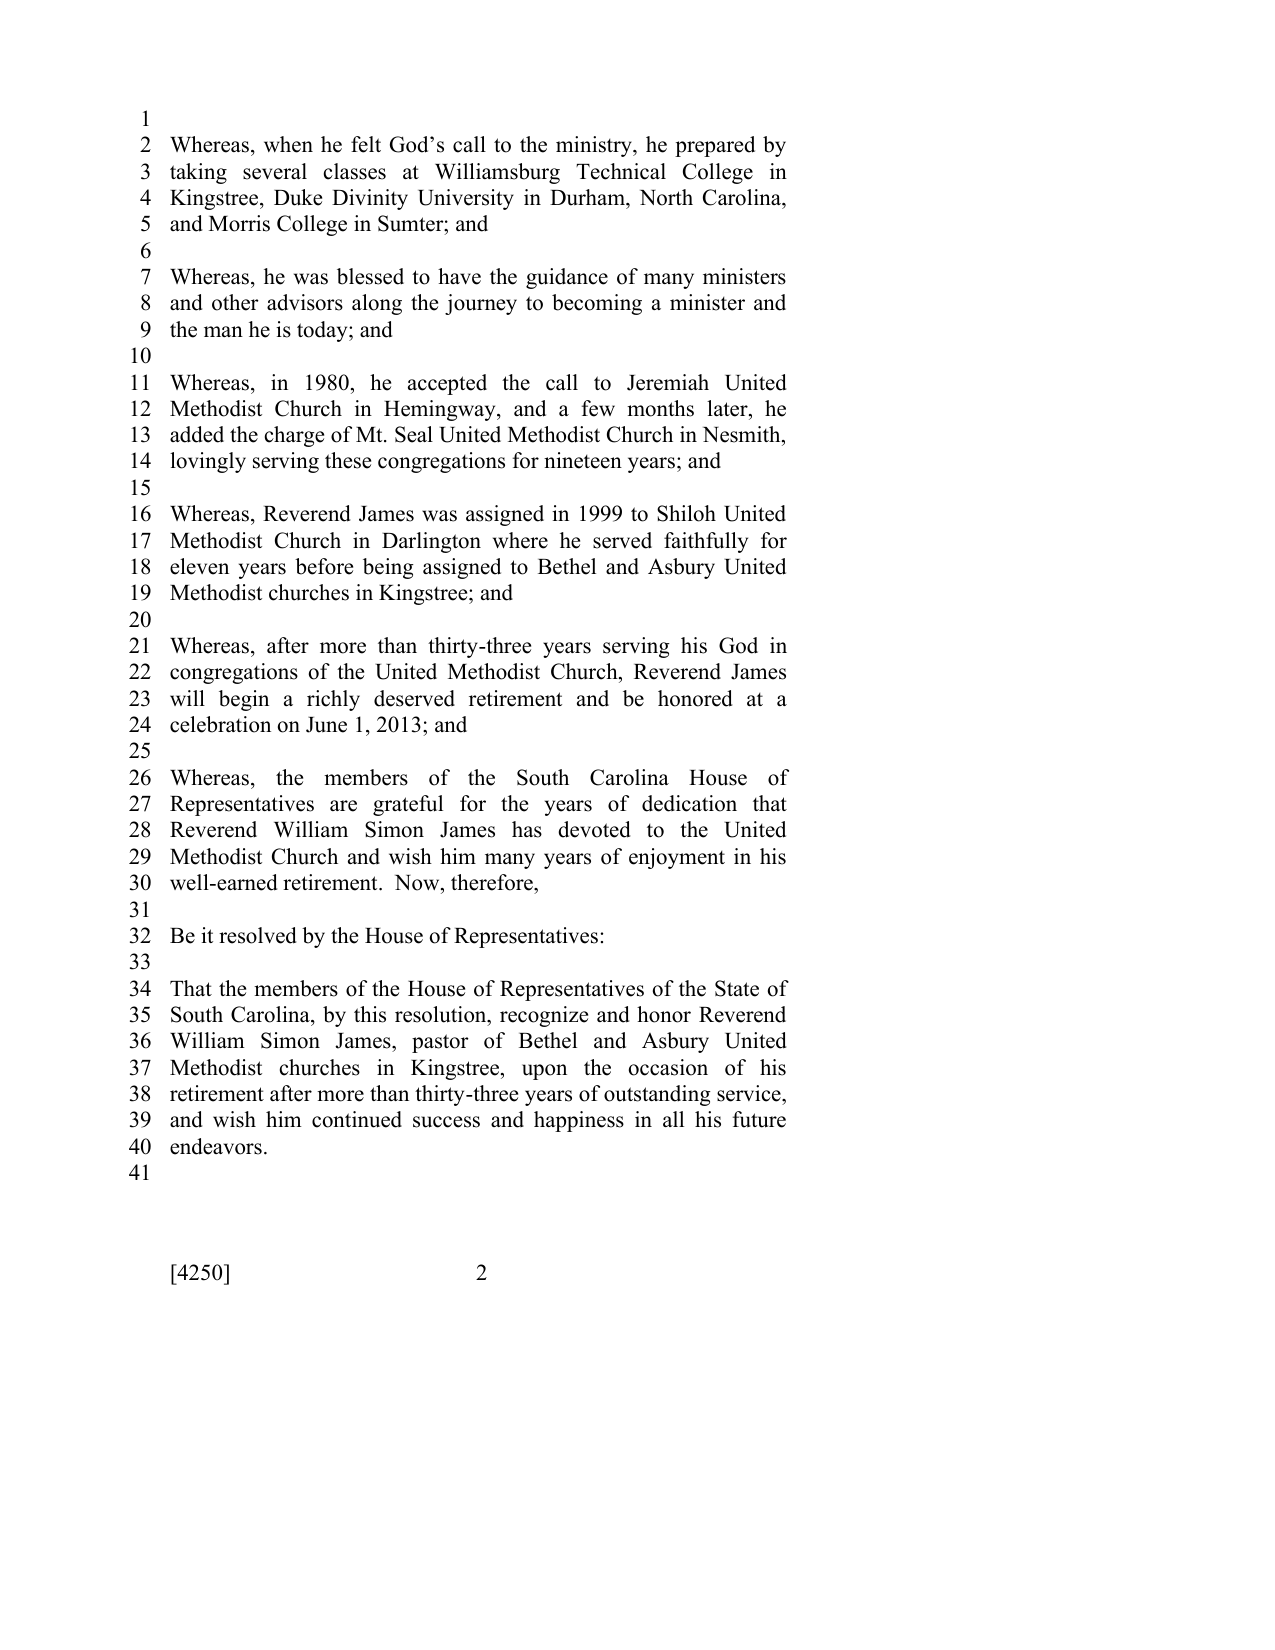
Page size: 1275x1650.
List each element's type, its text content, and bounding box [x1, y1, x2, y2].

text Whereas, he was blessed to have the guidance of many ministers and other advisors along the journey to becoming a minister and the man he is today; and [169, 263, 787, 342]
text Whereas, after more than thirty-three years serving his God in congregations of the United Methodist Church, Reverend James will begin a richly deserved retirement and be honored at a celebration on June 1, 2013; and [169, 632, 787, 737]
text That the members of the House of Representatives of the State of South Carolina, by this resolution, recognize and honor Reverend William Simon James, pastor of Bethel and Asbury United Methodist churches in Kingstree, upon the occasion of his retirement after more than thirty-three years of outstanding service, and wish him continued success and happiness in all his future endeavors. [169, 975, 787, 1159]
text Whereas, the members of the South Carolina House of Representatives are grateful for the years of dedication that Reverend William Simon James has devoted to the United Methodist Church and wish him many years of enjoyment in his well-earned retirement. Now, therefore, [169, 764, 787, 896]
text Be it resolved by the House of Representatives: [169, 922, 787, 948]
text Whereas, in 1980, he accepted the call to Jeremiah United Methodist Church in Hemingway, and a few months later, he added the charge of Mt. Seal United Methodist Church in Nesmith, lovingly serving these congregations for nineteen years; and [169, 368, 787, 474]
text Whereas, when he felt God’s call to the ministry, he prepared by taking several classes at Williamsburg Technical College in Kingstree, Duke Divinity University in Durham, North Carolina, and Morris College in Sumter; and [169, 131, 787, 237]
text Whereas, Reverend James was assigned in 1999 to Shiloh United Methodist Church in Darlington where he served faithfully for eleven years before being assigned to Bethel and Asbury United Methodist churches in Kingstree; and [169, 500, 787, 606]
